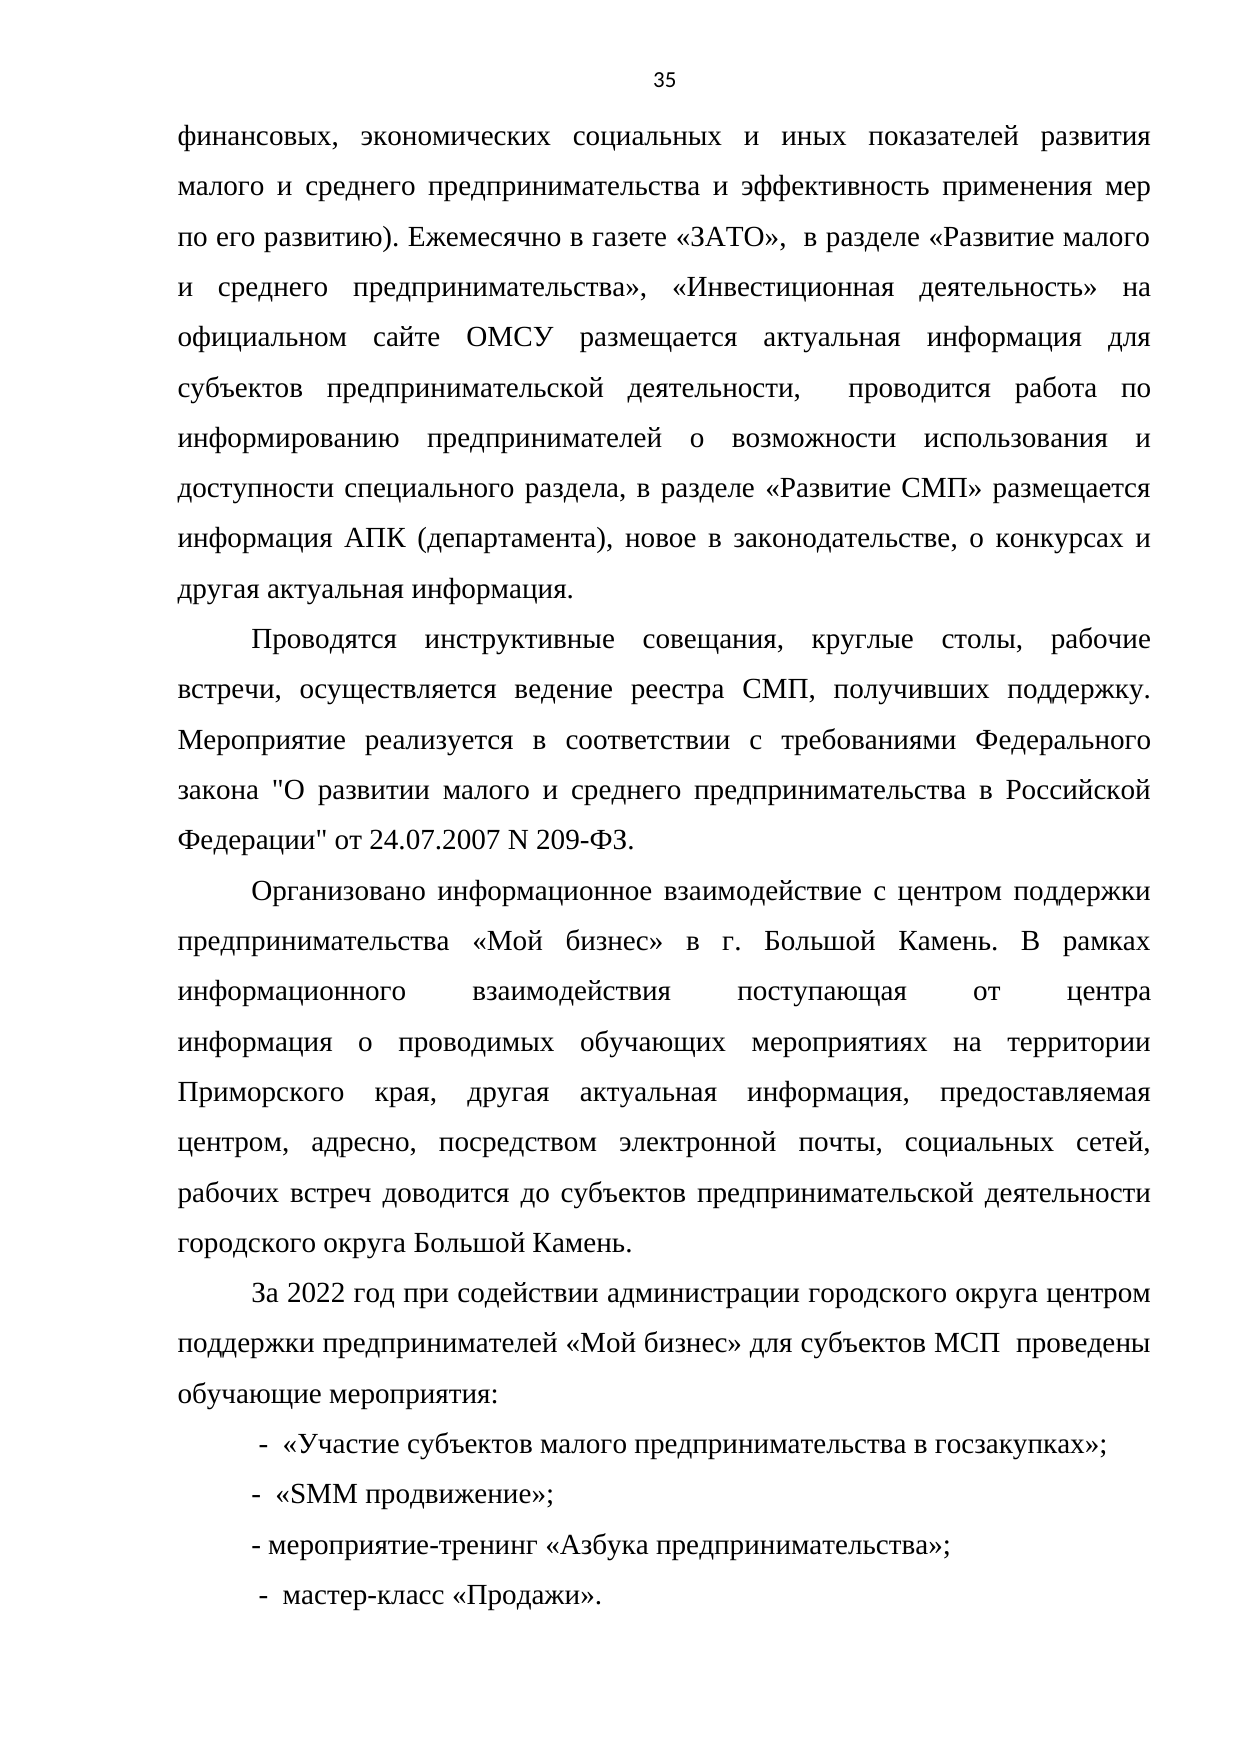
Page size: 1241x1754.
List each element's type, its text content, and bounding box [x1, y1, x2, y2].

text - мероприятие-тренинг «Азбука предпринимательства»; [177, 1527, 1152, 1560]
text За 2022 год при содействии администрации городского округа центром поддержки предпринимателей «Мой бизнес» для субъектов МСП проведены обучающие мероприятия: [177, 1275, 1152, 1409]
text - «Участие субъектов малого предпринимательства в госзакупках»; [177, 1426, 1152, 1460]
text Проводятся инструктивные совещания, круглые столы, рабочие встречи, осуществляется ведение реестра СМП, получивших поддержку. Мероприятие реализуется в соответствии с требованиями Федерального закона "О развитии малого и среднего предпринимательства в Российской Федерации" от 24.07.2007 N 209-ФЗ. [177, 621, 1152, 856]
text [177, 118, 1152, 604]
text - «SMM продвижение»; [177, 1477, 1152, 1510]
text Организовано информационное взаимодействие с центром поддержки предпринимательства «Мой бизнес» в г. Большой Камень. В рамках информационного взаимодействия поступающая от центра информация о проводимых обучающих мероприятиях на территории Приморского края, другая актуальная информация, предоставляемая центром, адресно, посредством электронной почты, социальных сетей, рабочих встреч доводится до субъектов предпринимательской деятельности городского округа Большой Камень. [177, 873, 1152, 1258]
text - мастер-класс «Продажи». [177, 1577, 1152, 1611]
